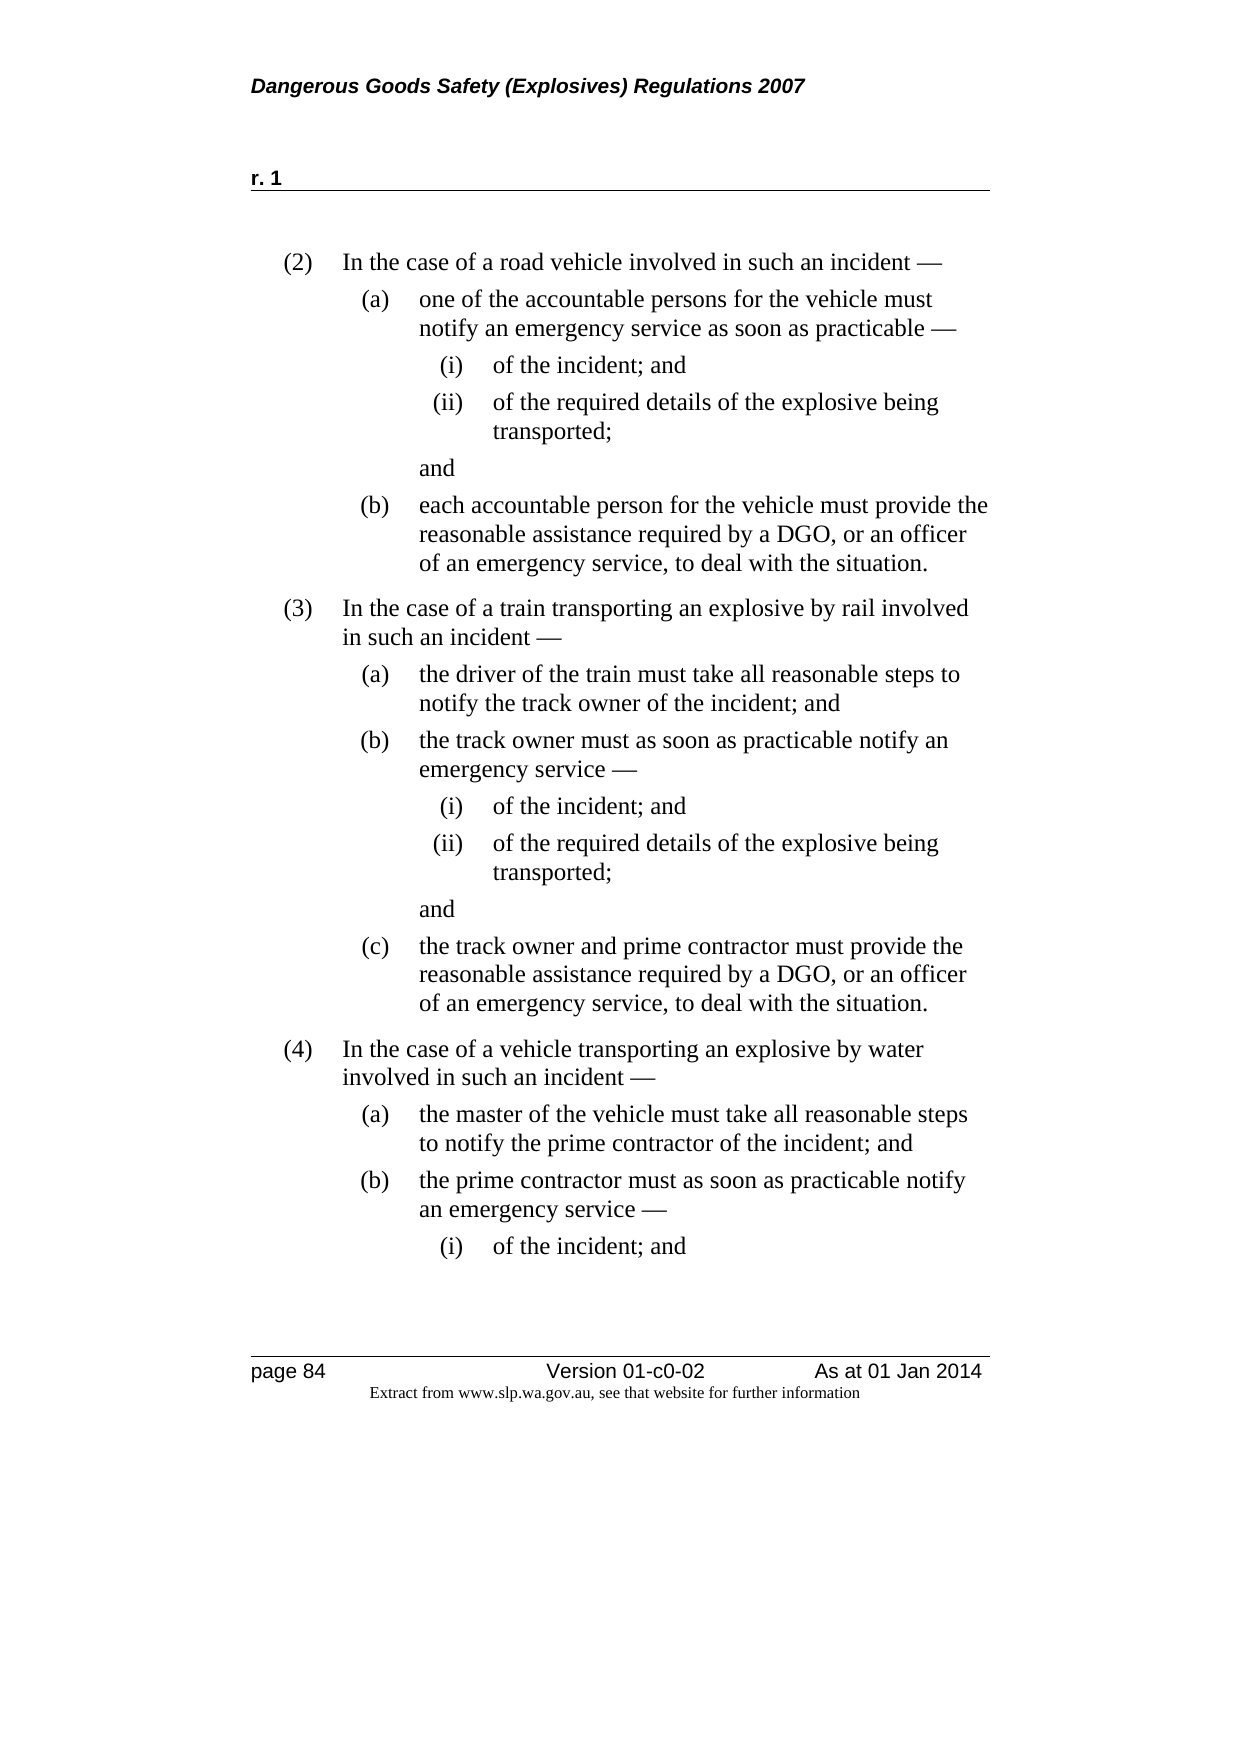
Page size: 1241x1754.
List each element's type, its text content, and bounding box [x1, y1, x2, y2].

text (b) the track owner must as soon as practicable notify an emergency service — [251, 725, 990, 782]
text (ii) of the required details of the explosive being transported; [251, 828, 990, 885]
text (i) of the incident; and [251, 1231, 990, 1260]
text (b) each accountable person for the vehicle must provide the reasonable assistance required by a DGO, or an officer of an emergency service, to deal with the situation. [251, 490, 990, 577]
text (3) In the case of a train transporting an explosive by rail involved in such an incident — [251, 593, 990, 651]
text (a) the driver of the train must take all reasonable steps to notify the track owner of the incident; and [251, 659, 990, 717]
text (i) of the incident; and [251, 791, 990, 819]
text (a) one of the accountable persons for the vehicle must notify an emergency service as soon as practicable — [251, 284, 990, 342]
text (2) In the case of a road vehicle involved in such an incident — [251, 247, 990, 276]
text (a) the master of the vehicle must take all reasonable steps to notify the prime contractor of the incident; and [251, 1099, 990, 1157]
text and [251, 894, 990, 922]
text (ii) of the required details of the explosive being transported; [251, 387, 990, 445]
text and [251, 453, 990, 482]
text (c) the track owner and prime contractor must provide the reasonable assistance required by a DGO, or an officer of an emergency service, to deal with the situation. [251, 931, 990, 1017]
text (4) In the case of a vehicle transporting an explosive by water involved in such an incident — [251, 1034, 990, 1091]
text (b) the prime contractor must as soon as practicable notify an emergency service — [251, 1165, 990, 1223]
text (i) of the incident; and [251, 350, 990, 379]
